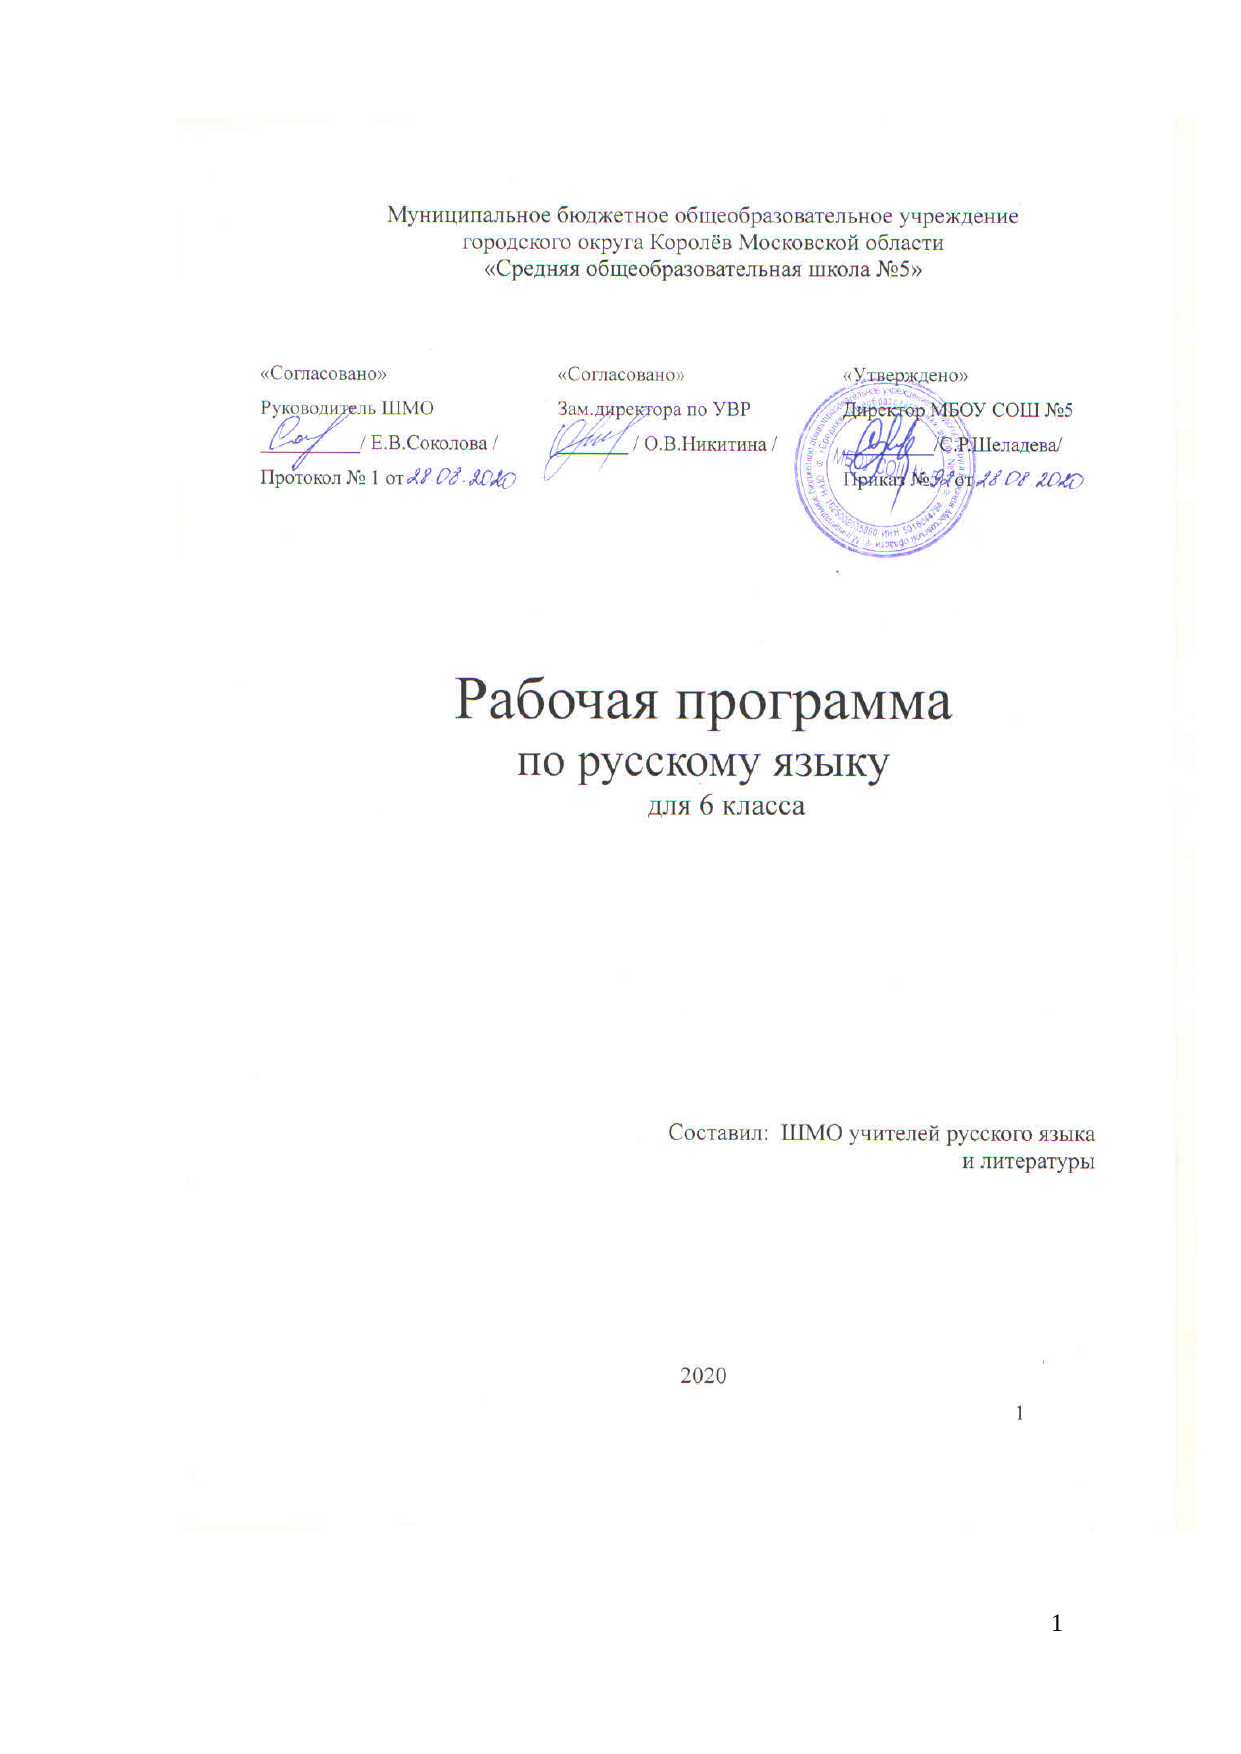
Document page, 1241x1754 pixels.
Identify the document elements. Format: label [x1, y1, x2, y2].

picture [177, 118, 1197, 1531]
